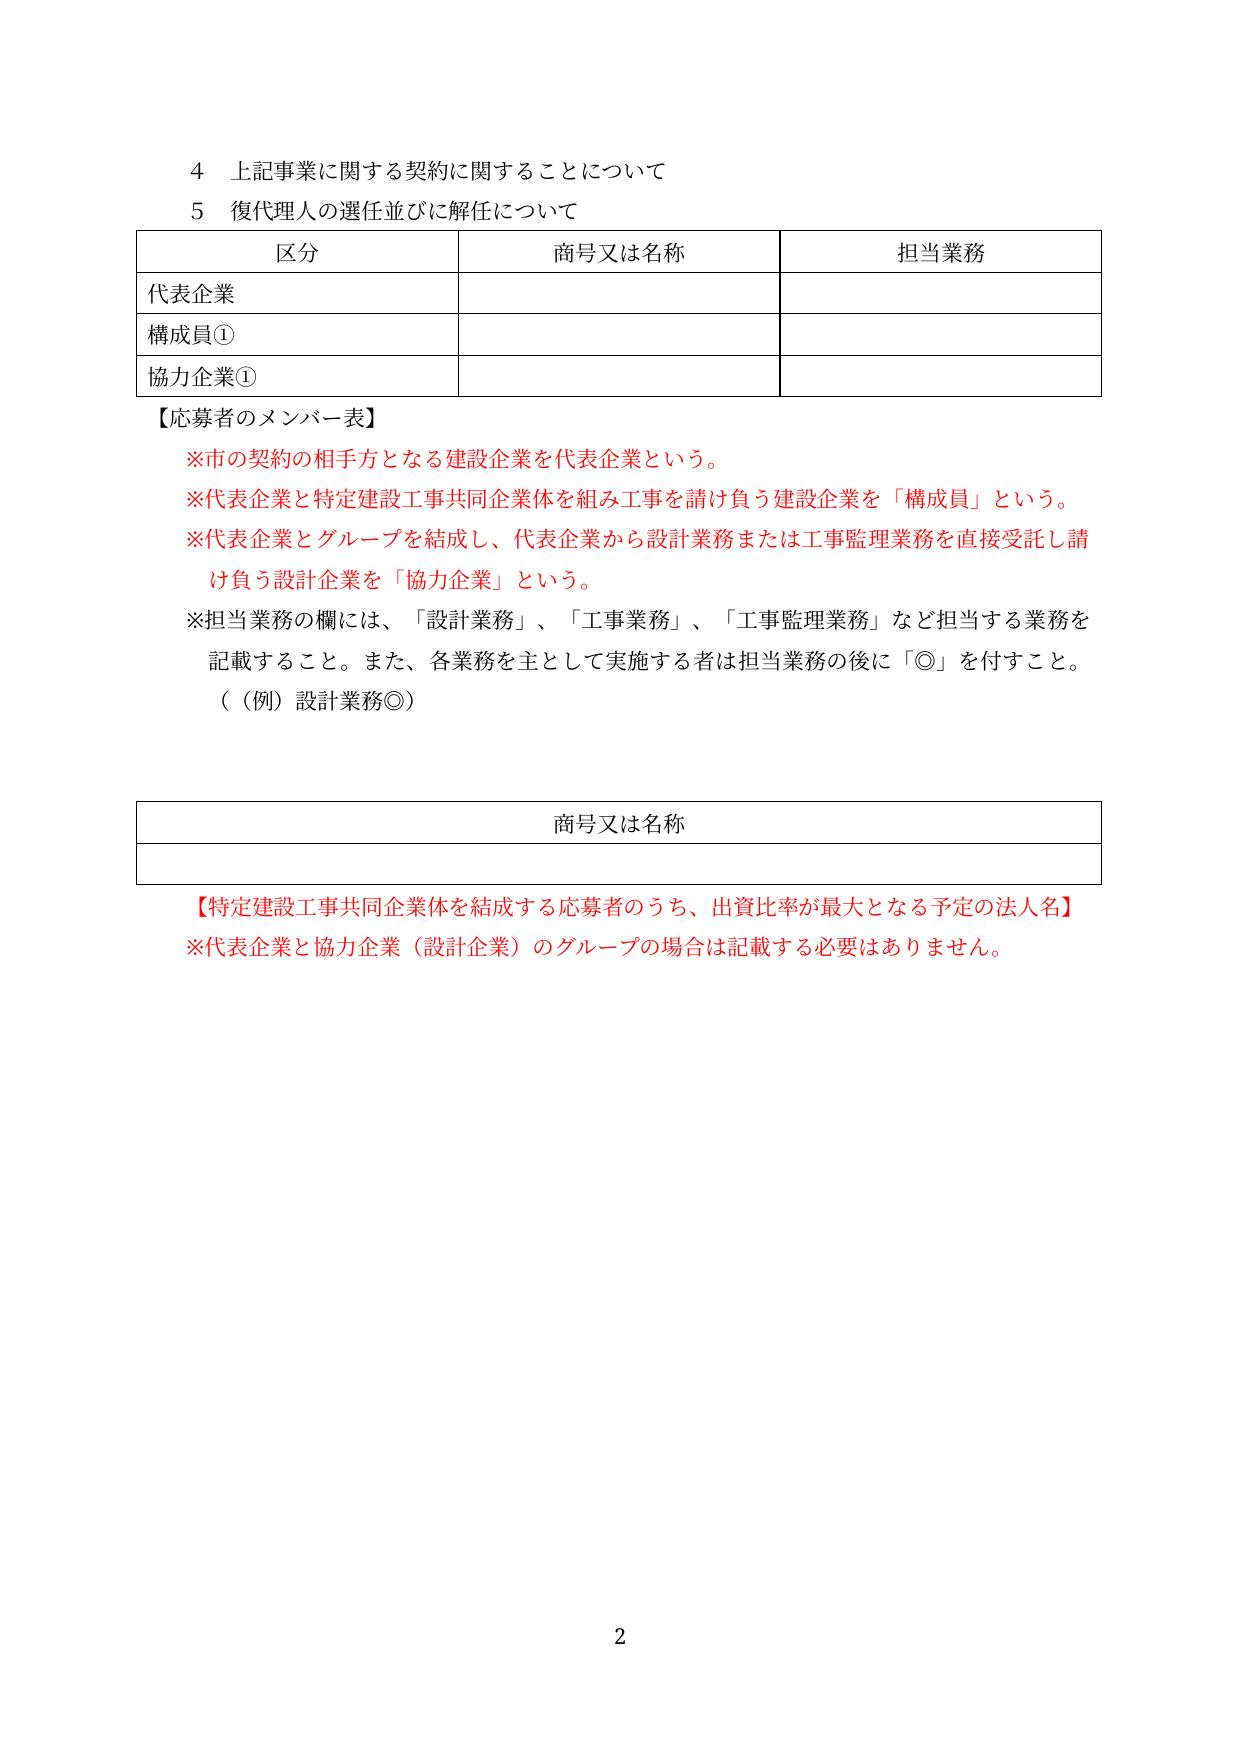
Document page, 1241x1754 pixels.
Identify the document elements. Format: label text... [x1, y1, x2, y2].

text 【特定建設工事共同企業体を結成する応募者のうち、出資比率が最大となる予定の法人名】 [148, 885, 1092, 926]
text ※担当業務の欄には、「設計業務」、「工事業務」、「工事監理業務」など担当する業務を記載すること。また、各業務を主として実施する者は担当業務の後に「◎」を付すこと。（（例）設計業務◎） [186, 599, 1092, 720]
text ※市の契約の相手方となる建設企業を代表企業という。 [148, 437, 1092, 478]
text 【応募者のメンバー表】 [148, 397, 1092, 437]
table_header 商号又は名称 [459, 231, 779, 272]
table_cell 協力企業① [137, 356, 458, 396]
table_header 担当業務 [781, 231, 1101, 272]
text ※代表企業と協力企業（設計企業）のグループの場合は記載する必要はありません。 [148, 926, 1092, 966]
table_cell [781, 273, 1101, 313]
text ５ 復代理人の選任並びに解任について [148, 190, 1092, 230]
table_cell [781, 314, 1101, 354]
table_cell [459, 314, 779, 354]
table_cell [459, 356, 779, 396]
text ※代表企業とグループを結成し、代表企業から設計業務または工事監理業務を直接受託し請け負う設計企業を「協力企業」という。 [186, 518, 1092, 599]
table_header 商号又は名称 [137, 802, 1101, 843]
table_cell [781, 356, 1101, 396]
text ※代表企業と特定建設工事共同企業体を組み工事を請け負う建設企業を「構成員」という。 [148, 478, 1092, 518]
table_cell 代表企業 [137, 273, 458, 313]
table_header 区分 [137, 231, 458, 272]
table_cell [137, 844, 1101, 884]
text ４ 上記事業に関する契約に関することについて [148, 149, 1092, 190]
table_cell 構成員① [137, 314, 458, 354]
table_cell [459, 273, 779, 313]
